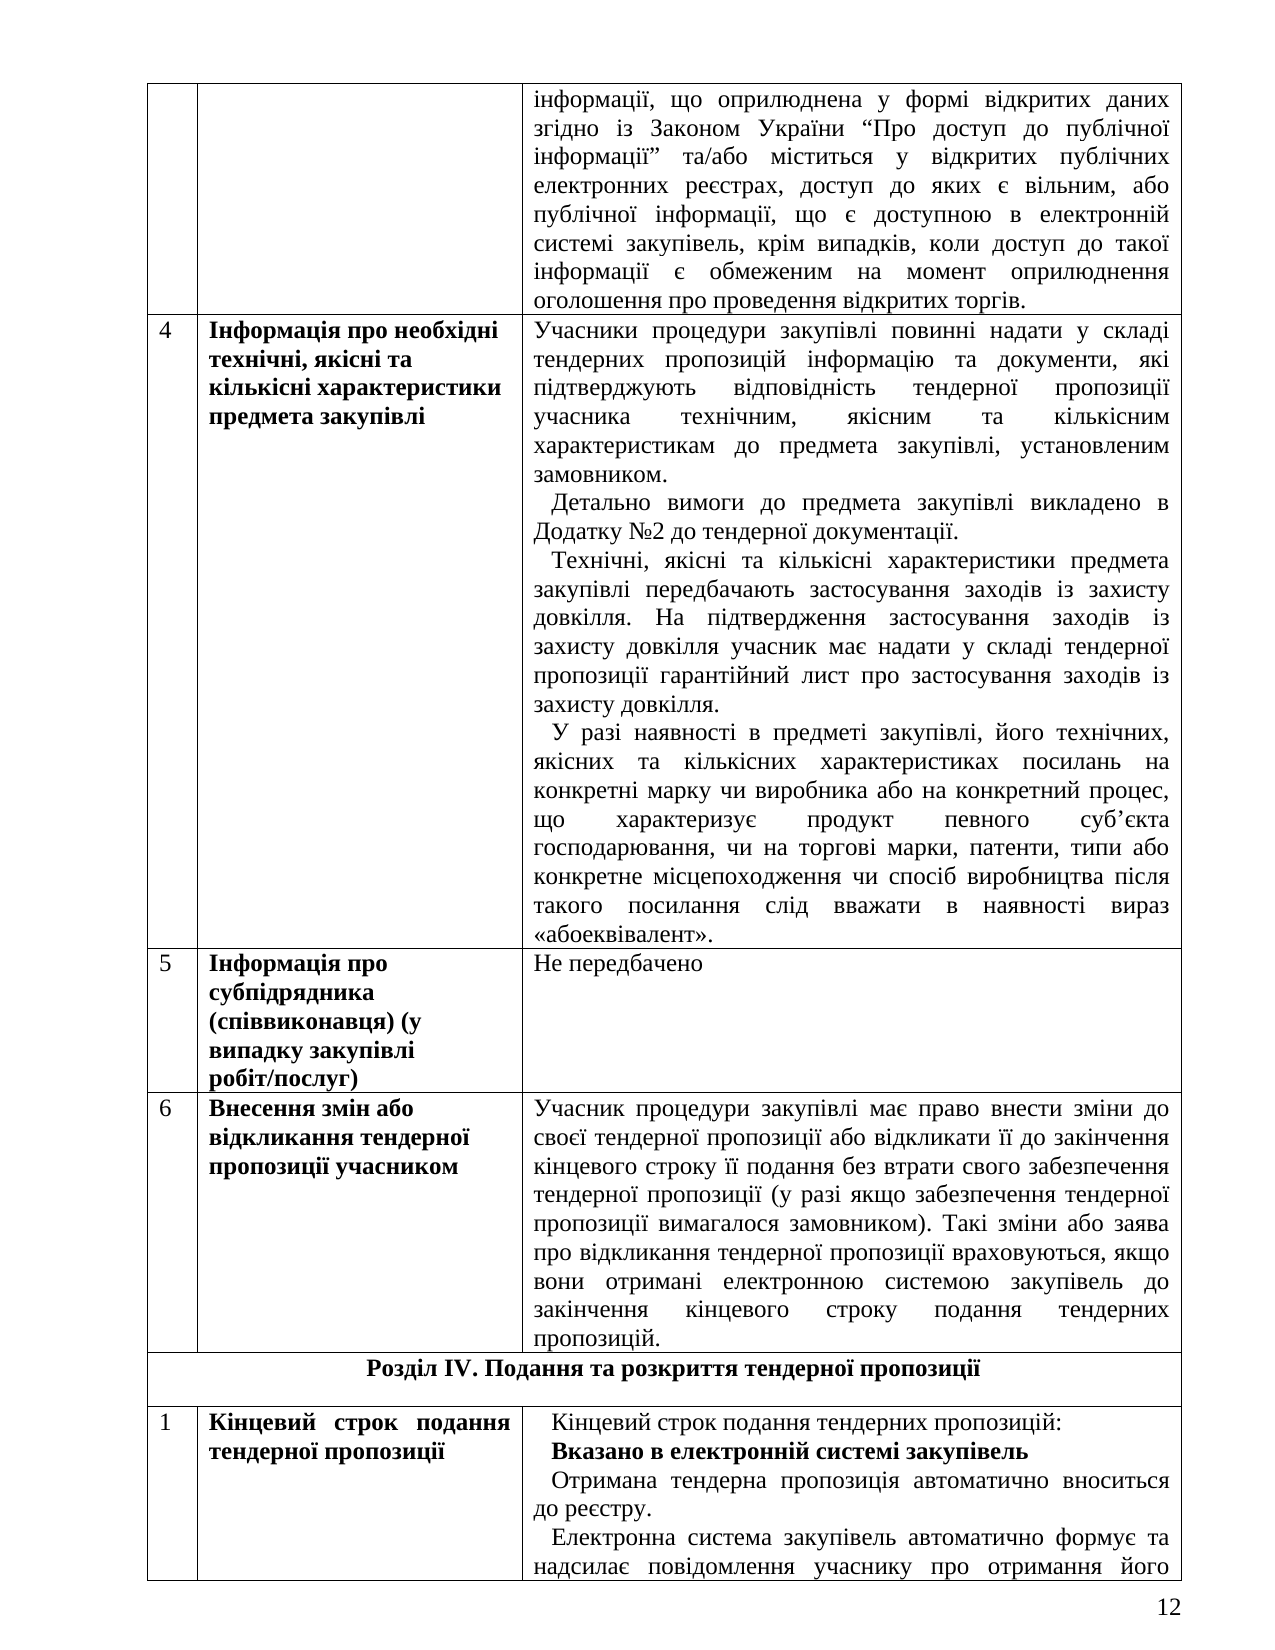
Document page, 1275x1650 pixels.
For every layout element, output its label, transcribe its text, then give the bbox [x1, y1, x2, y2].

table_cell Внесення змін або відкликання тендерної пропозиції учасником [198, 1093, 522, 1352]
table_cell Інформація про необхідні технічні, якісні та кількісні характеристики предмета закупівлі [198, 315, 522, 947]
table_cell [523, 1407, 1181, 1580]
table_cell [198, 84, 522, 314]
table_cell 5 [148, 949, 197, 1092]
table_cell Не передбачено [523, 949, 1181, 1092]
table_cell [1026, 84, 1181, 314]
table_cell Розділ IV. Подання та розкриття тендерної пропозиції [148, 1353, 1181, 1406]
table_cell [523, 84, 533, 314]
table_cell 3 [148, 84, 197, 314]
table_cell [198, 1407, 522, 1580]
table_cell 4 [148, 315, 197, 947]
table_cell Учасники процедури закупівлі повинні надати у складі тендерних пропозицій інформацію та документи, які підтверджують відповідність тендерної пропозиції учасника технічним, якісним та кількісним характеристикам до предмета закупівлі, установленим замовником. Детально вимоги до предмета закупівлі викладено в Додатку №2 до тендерної документації. Технічні, якісні та кількісні характеристики предмета закупівлі передбачають застосування заходів із захисту довкілля. На підтвердження застосування заходів із захисту довкілля учасник має надати у складі тендерної пропозиції гарантійний лист про застосування заходів із захисту довкілля. У разі наявності в предметі закупівлі, його технічних, якісних та кількісних характеристиках посилань на конкретні марку чи виробника або на конкретний процес, що характеризує продукт певного суб’єкта господарювання, чи на торгові марки, патенти, типи або конкретне місцепоходження чи спосіб виробництва після такого посилання слід вважати в наявності вираз «абоеквівалент». [523, 315, 1181, 947]
table_cell Інформація про субпідрядника (співвиконавця) (у випадку закупівлі робіт/послуг) [198, 949, 522, 1092]
table_cell 1 [148, 1407, 197, 1580]
table_cell Учасник процедури закупівлі має право внести зміни до своєї тендерної пропозиції або відкликати її до закінчення кінцевого строку її подання без втрати свого забезпечення тендерної пропозиції (у разі якщо забезпечення тендерної пропозиції вимагалося замовником). Такі зміни або заява про відкликання тендерної пропозиції враховуються, якщо вони отримані електронною системою закупівель до закінчення кінцевого строку подання тендерних пропозицій. [523, 1093, 1181, 1352]
table_cell 6 [148, 1093, 197, 1352]
